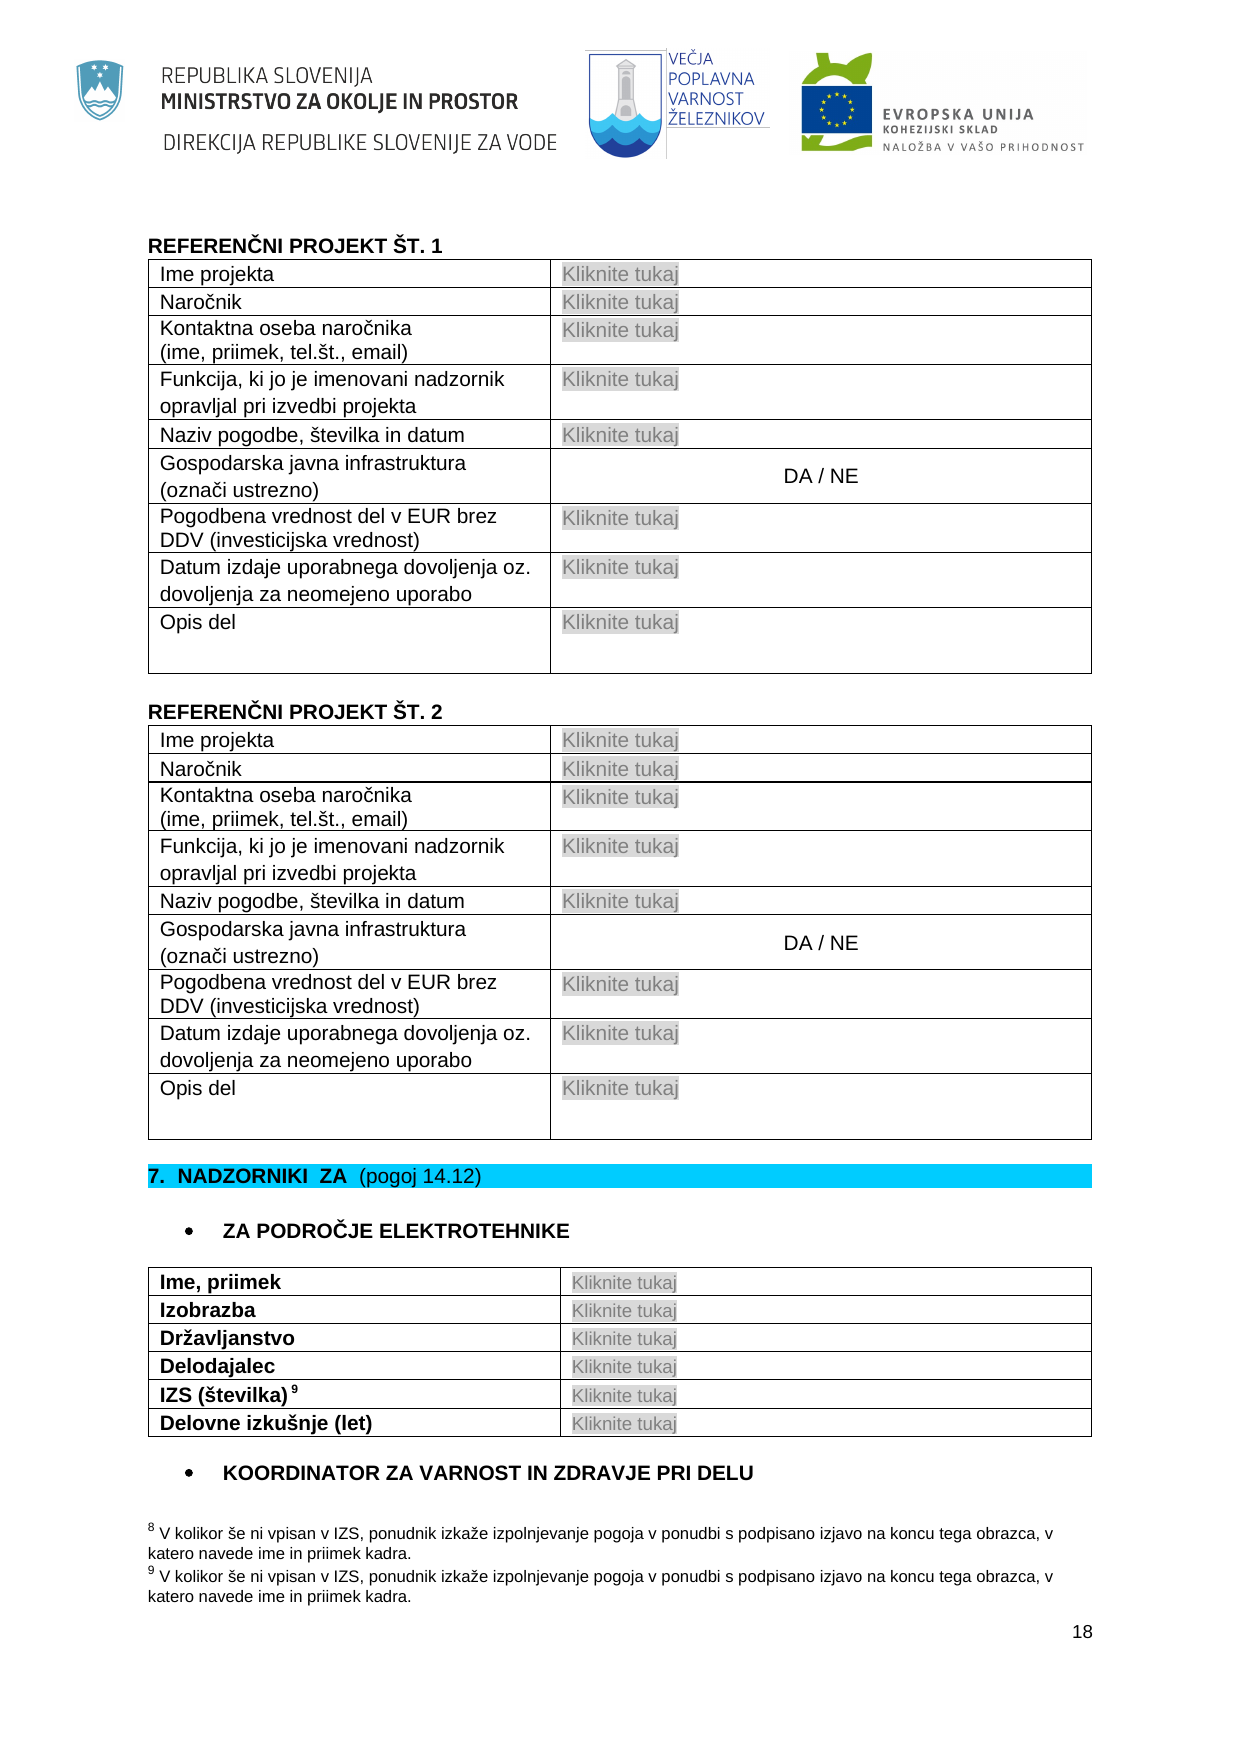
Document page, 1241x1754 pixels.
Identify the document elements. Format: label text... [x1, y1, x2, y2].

table_cell [551, 553, 1091, 607]
table_cell [551, 316, 1091, 364]
table_cell Izobrazba [149, 1296, 560, 1323]
table_cell Datum izdaje uporabnega dovoljenja oz. dovoljenja za neomejeno uporabo [149, 553, 550, 607]
table_cell Opis del [149, 1074, 550, 1139]
table_cell Naziv pogodbe, številka in datum [149, 420, 550, 447]
list KOORDINATOR ZA VARNOST IN ZDRAVJE PRI DELU [185, 1461, 1092, 1485]
table_cell [551, 970, 1091, 1018]
table_cell DA / NE [551, 449, 1091, 503]
table_cell [551, 1074, 1091, 1139]
table_cell Delovne izkušnje (let) [149, 1409, 560, 1436]
table_cell [551, 504, 1091, 552]
text REFERENČNI PROJEKT ŠT. 2 [148, 698, 1092, 725]
table_cell Državljanstvo [149, 1324, 560, 1351]
table_cell [561, 1409, 1091, 1436]
table_cell [551, 831, 1091, 886]
table_cell [551, 754, 1091, 781]
table_cell Funkcija, ki jo je imenovani nadzornik opravljal pri izvedbi projekta [149, 365, 550, 419]
table_header Ime, priimek [149, 1268, 560, 1295]
table_header [551, 260, 1091, 287]
table_cell Pogodbena vrednost del v EUR brez DDV (investicijska vrednost) [149, 970, 550, 1018]
table_cell [551, 887, 1091, 914]
table_cell [561, 1380, 1091, 1407]
table_cell Funkcija, ki jo je imenovani nadzornik opravljal pri izvedbi projekta [149, 831, 550, 886]
table_cell [561, 1352, 1091, 1379]
list NADZORNIKI ZA (pogoj 14.12) [148, 1164, 1092, 1188]
table_cell Naročnik [149, 754, 550, 781]
table_cell [551, 1019, 1091, 1073]
picture [585, 48, 770, 159]
table_cell Naziv pogodbe, številka in datum [149, 887, 550, 914]
table_header Ime projekta [149, 260, 550, 287]
table_header [561, 1268, 1091, 1295]
table_cell [561, 1324, 1091, 1351]
table_cell [551, 365, 1091, 419]
table_cell Delodajalec [149, 1352, 560, 1379]
picture [788, 51, 1087, 155]
table_header Ime projekta [149, 726, 550, 753]
table_cell Gospodarska javna infrastruktura (označi ustrezno) [149, 915, 550, 969]
table_cell Kontaktna oseba naročnika (ime, priimek, tel.št., email) [149, 783, 550, 830]
table_cell [551, 783, 1091, 830]
list ZA PODROČJE ELEKTROTEHNIKE [185, 1219, 1092, 1243]
table_cell IZS (številka) [149, 1380, 560, 1407]
table_cell Kontaktna oseba naročnika (ime, priimek, tel.št., email) [149, 316, 550, 364]
table_cell Opis del [149, 608, 550, 673]
table_cell [551, 608, 1091, 673]
table_cell [551, 288, 1091, 315]
text REFERENČNI PROJEKT ŠT. 1 [148, 232, 1092, 259]
picture [161, 55, 557, 154]
table_cell Datum izdaje uporabnega dovoljenja oz. dovoljenja za neomejeno uporabo [149, 1019, 550, 1073]
table_cell [551, 420, 1091, 447]
table_cell Naročnik [149, 288, 550, 315]
picture [74, 59, 125, 122]
table_cell [561, 1296, 1091, 1323]
table_cell DA / NE [551, 915, 1091, 969]
table_cell Gospodarska javna infrastruktura (označi ustrezno) [149, 449, 550, 503]
table_header [551, 726, 1091, 753]
table_cell Pogodbena vrednost del v EUR brez DDV (investicijska vrednost) [149, 504, 550, 552]
